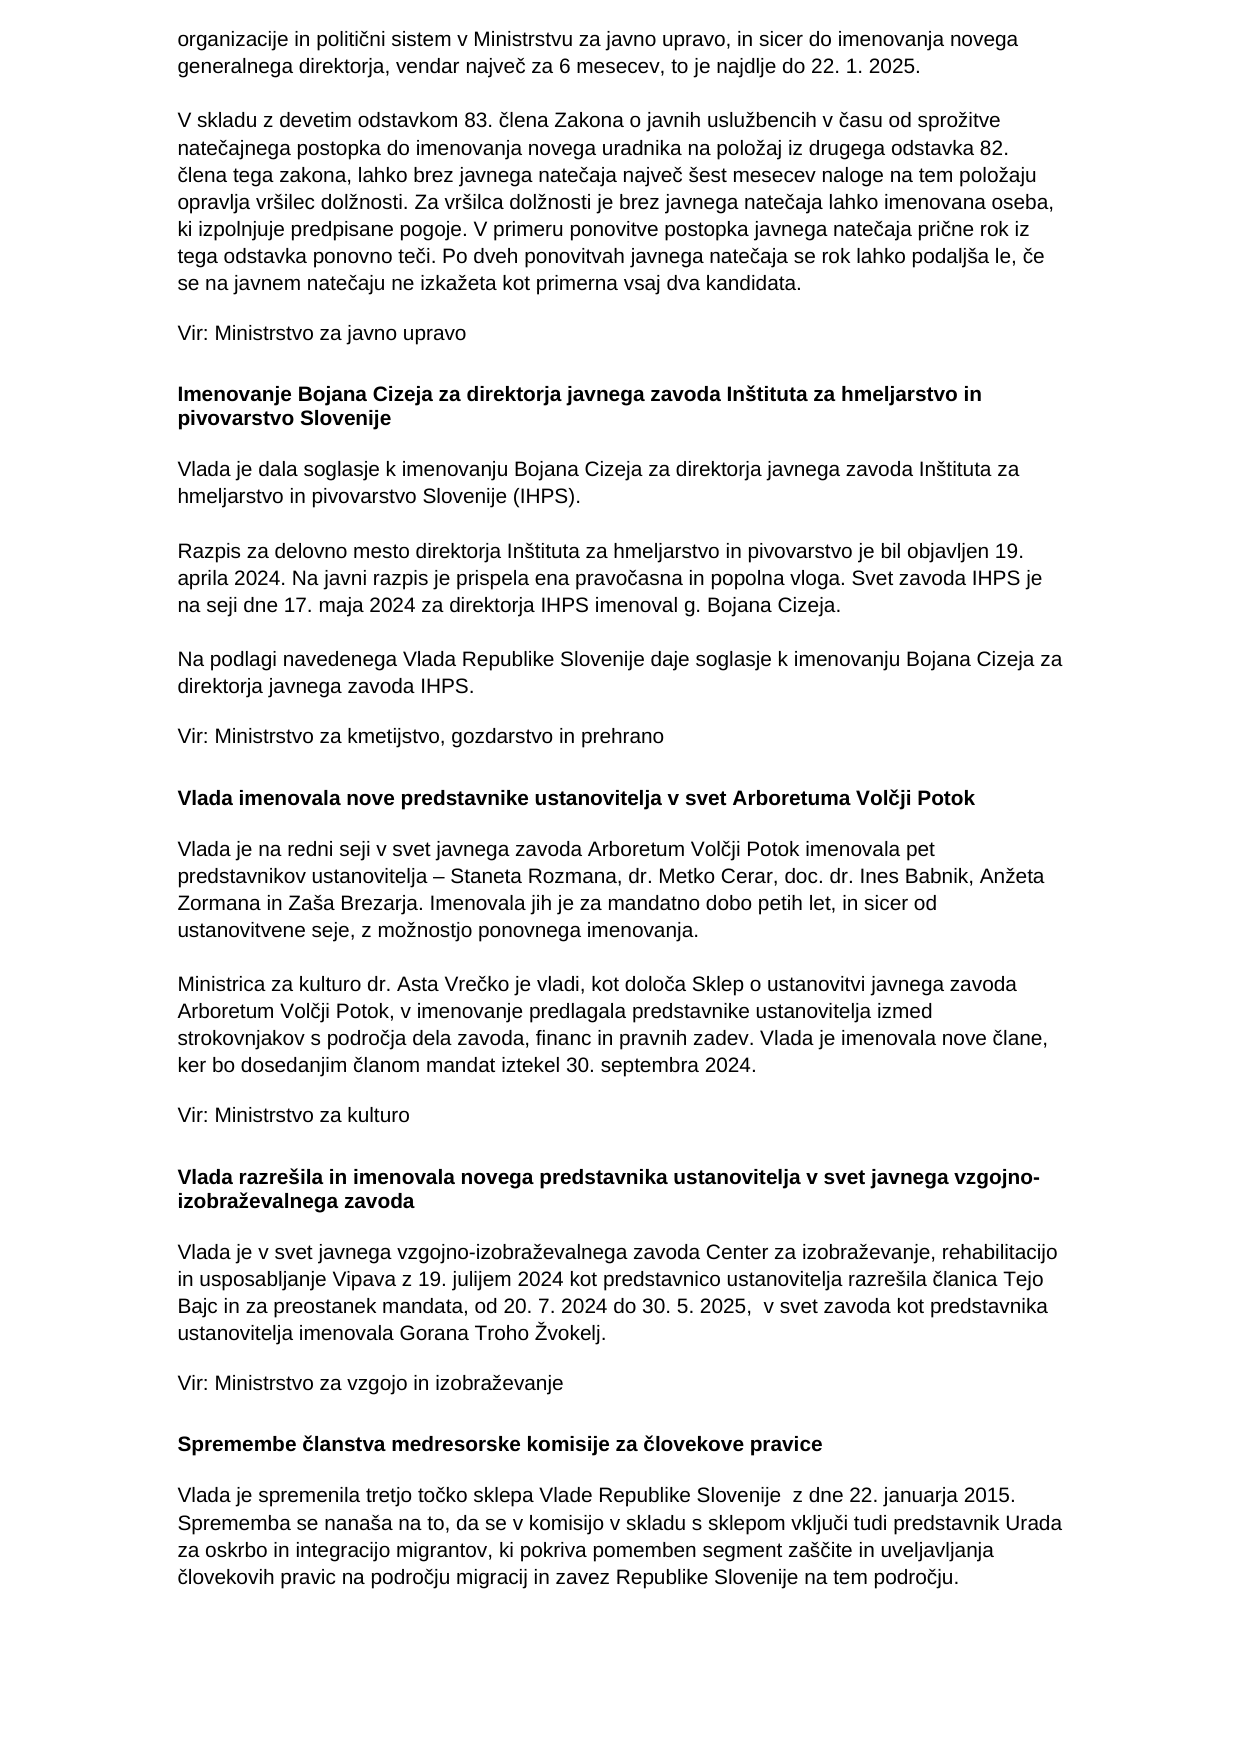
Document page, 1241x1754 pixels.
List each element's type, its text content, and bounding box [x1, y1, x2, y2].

text Vir: Ministrstvo za javno upravo [177, 321, 1063, 345]
text Vir: Ministrstvo za kmetijstvo, gozdarstvo in prehrano [177, 724, 1063, 748]
text V skladu z devetim odstavkom 83. člena Zakona o javnih uslužbencih v času od sprožitve natečajnega postopka do imenovanja novega uradnika na položaj iz drugega odstavka 82. člena tega zakona, lahko brez javnega natečaja največ šest mesecev naloge na tem položaju opravlja vršilec dolžnosti. Za vršilca dolžnosti je brez javnega natečaja lahko imenovana oseba, ki izpolnjuje predpisane pogoje. V primeru ponovitve postopka javnega natečaja prične rok iz tega odstavka ponovno teči. Po dveh ponovitvah javnega natečaja se rok lahko podaljša le, če se na javnem natečaju ne izkažeta kot primerna vsaj dva kandidata. [177, 106, 1063, 296]
subtitle Imenovanje Bojana Cizeja za direktorja javnega zavoda Inštituta za hmeljarstvo in pivovarstvo Slovenije [177, 382, 1063, 430]
subtitle Spremembe članstva medresorske komisije za človekove pravice [177, 1432, 1063, 1456]
text Na podlagi navedenega Vlada Republike Slovenije daje soglasje k imenovanju Bojana Cizeja za direktorja javnega zavoda IHPS. [177, 645, 1063, 699]
subtitle Vlada imenovala nove predstavnike ustanovitelja v svet Arboretuma Volčji Potok [177, 785, 1063, 809]
text Vir: Ministrstvo za kulturo [177, 1103, 1063, 1127]
text Vlada je na redni seji v svet javnega zavoda Arboretum Volčji Potok imenovala pet predstavnikov ustanovitelja – Staneta Rozmana, dr. Metko Cerar, doc. dr. Ines Babnik, Anžeta Zormana in Zaša Brezarja. Imenovala jih je za mandatno dobo petih let, in sicer od ustanovitvene seje, z možnostjo ponovnega imenovanja. [177, 834, 1063, 943]
text Vlada je v svet javnega vzgojno-izobraževalnega zavoda Center za izobraževanje, rehabilitacijo in usposabljanje Vipava z 19. julijem 2024 kot predstavnico ustanovitelja razrešila članica Tejo Bajc in za preostanek mandata, od 20. 7. 2024 do 30. 5. 2025, v svet zavoda kot predstavnika ustanovitelja imenovala Gorana Troho Žvokelj. [177, 1237, 1063, 1346]
text Vir: Ministrstvo za vzgojo in izobraževanje [177, 1371, 1063, 1395]
subtitle Vlada razrešila in imenovala novega predstavnika ustanovitelja v svet javnega vzgojno-izobraževalnega zavoda [177, 1164, 1063, 1212]
text Razpis za delovno mesto direktorja Inštituta za hmeljarstvo in pivovarstvo je bil objavljen 19. aprila 2024. Na javni razpis je prispela ena pravočasna in popolna vloga. Svet zavoda IHPS je na seji dne 17. maja 2024 za direktorja IHPS imenoval g. Bojana Cizeja. [177, 536, 1063, 618]
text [177, 25, 1063, 79]
text Vlada je dala soglasje k imenovanju Bojana Cizeja za direktorja javnega zavoda Inštituta za hmeljarstvo in pivovarstvo Slovenije (IHPS). [177, 455, 1063, 509]
text Ministrica za kulturo dr. Asta Vrečko je vladi, kot določa Sklep o ustanovitvi javnega zavoda Arboretum Volčji Potok, v imenovanje predlagala predstavnike ustanovitelja izmed strokovnjakov s področja dela zavoda, financ in pravnih zadev. Vlada je imenovala nove člane, ker bo dosedanjim članom mandat iztekel 30. septembra 2024. [177, 970, 1063, 1078]
text Vlada je spremenila tretjo točko sklepa Vlade Republike Slovenije z dne 22. januarja 2015. Sprememba se nanaša na to, da se v komisijo v skladu s sklepom vključi tudi predstavnik Urada za oskrbo in integracijo migrantov, ki pokriva pomemben segment zaščite in uveljavljanja človekovih pravic na področju migracij in zavez Republike Slovenije na tem področju. [177, 1481, 1063, 1589]
